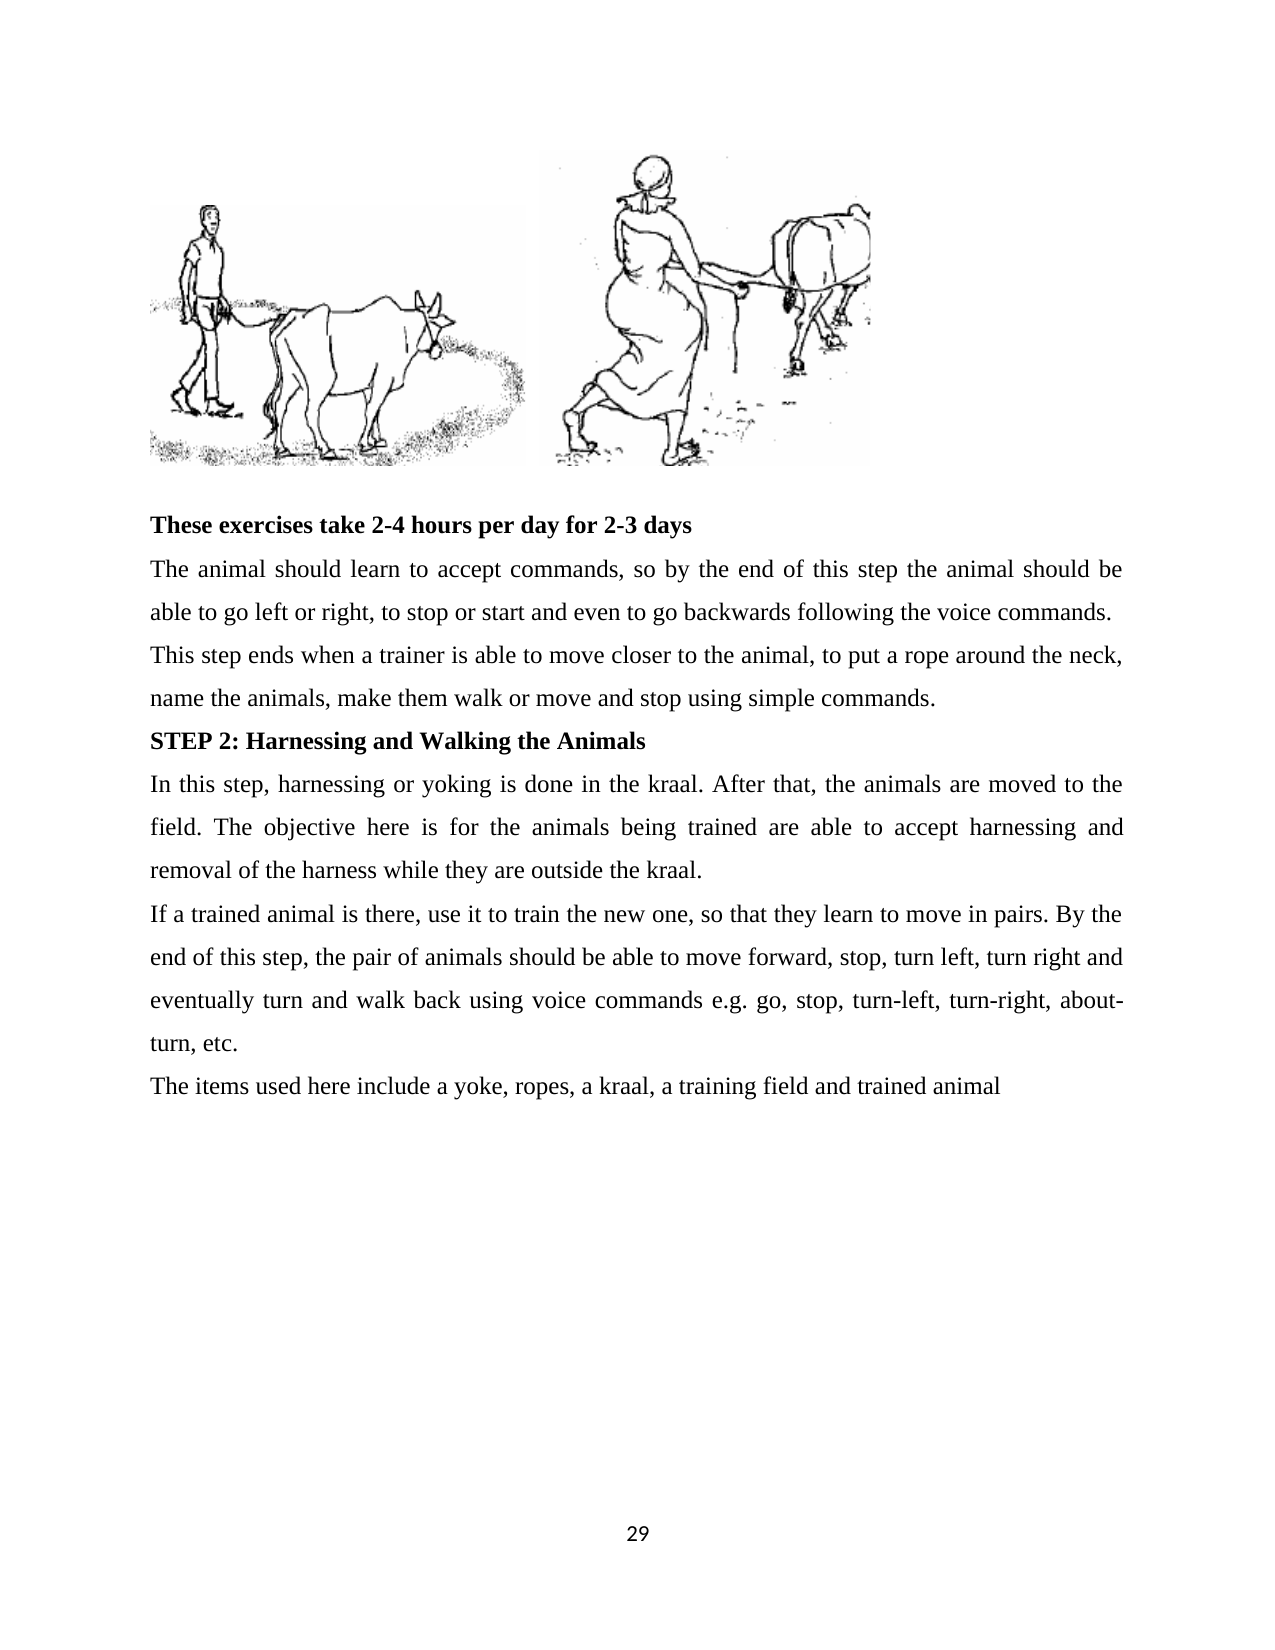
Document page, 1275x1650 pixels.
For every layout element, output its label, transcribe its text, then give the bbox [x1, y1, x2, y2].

text If a trained animal is there, use it to train the new one, so that they learn to move in pairs. By the end of this step, the pair of animals should be able to move forward, stop, turn left, turn right and eventually turn and walk back using voice commands e.g. go, stop, turn-left, turn-right, about-turn, etc. [150, 899, 1125, 1057]
text The animal should learn to accept commands, so by the end of this step the animal should be able to go left or right, to stop or start and even to go backwards following the voice commands. [150, 554, 1125, 626]
text STEP 2: Harnessing and Walking the Animals [150, 726, 1125, 755]
text In this step, harnessing or yoking is done in the kraal. After that, the animals are moved to the field. The objective here is for the animals being trained are able to accept harnessing and removal of the harness while they are outside the kraal. [150, 769, 1125, 884]
text This step ends when a trainer is able to move closer to the animal, to put a rope around the neck, name the animals, make them walk or move and stop using simple commands. [150, 640, 1125, 712]
text These exercises take 2-4 hours per day for 2-3 days [150, 511, 1125, 539]
text The items used here include a yoke, ropes, a kraal, a training field and trained animal [150, 1071, 1125, 1100]
